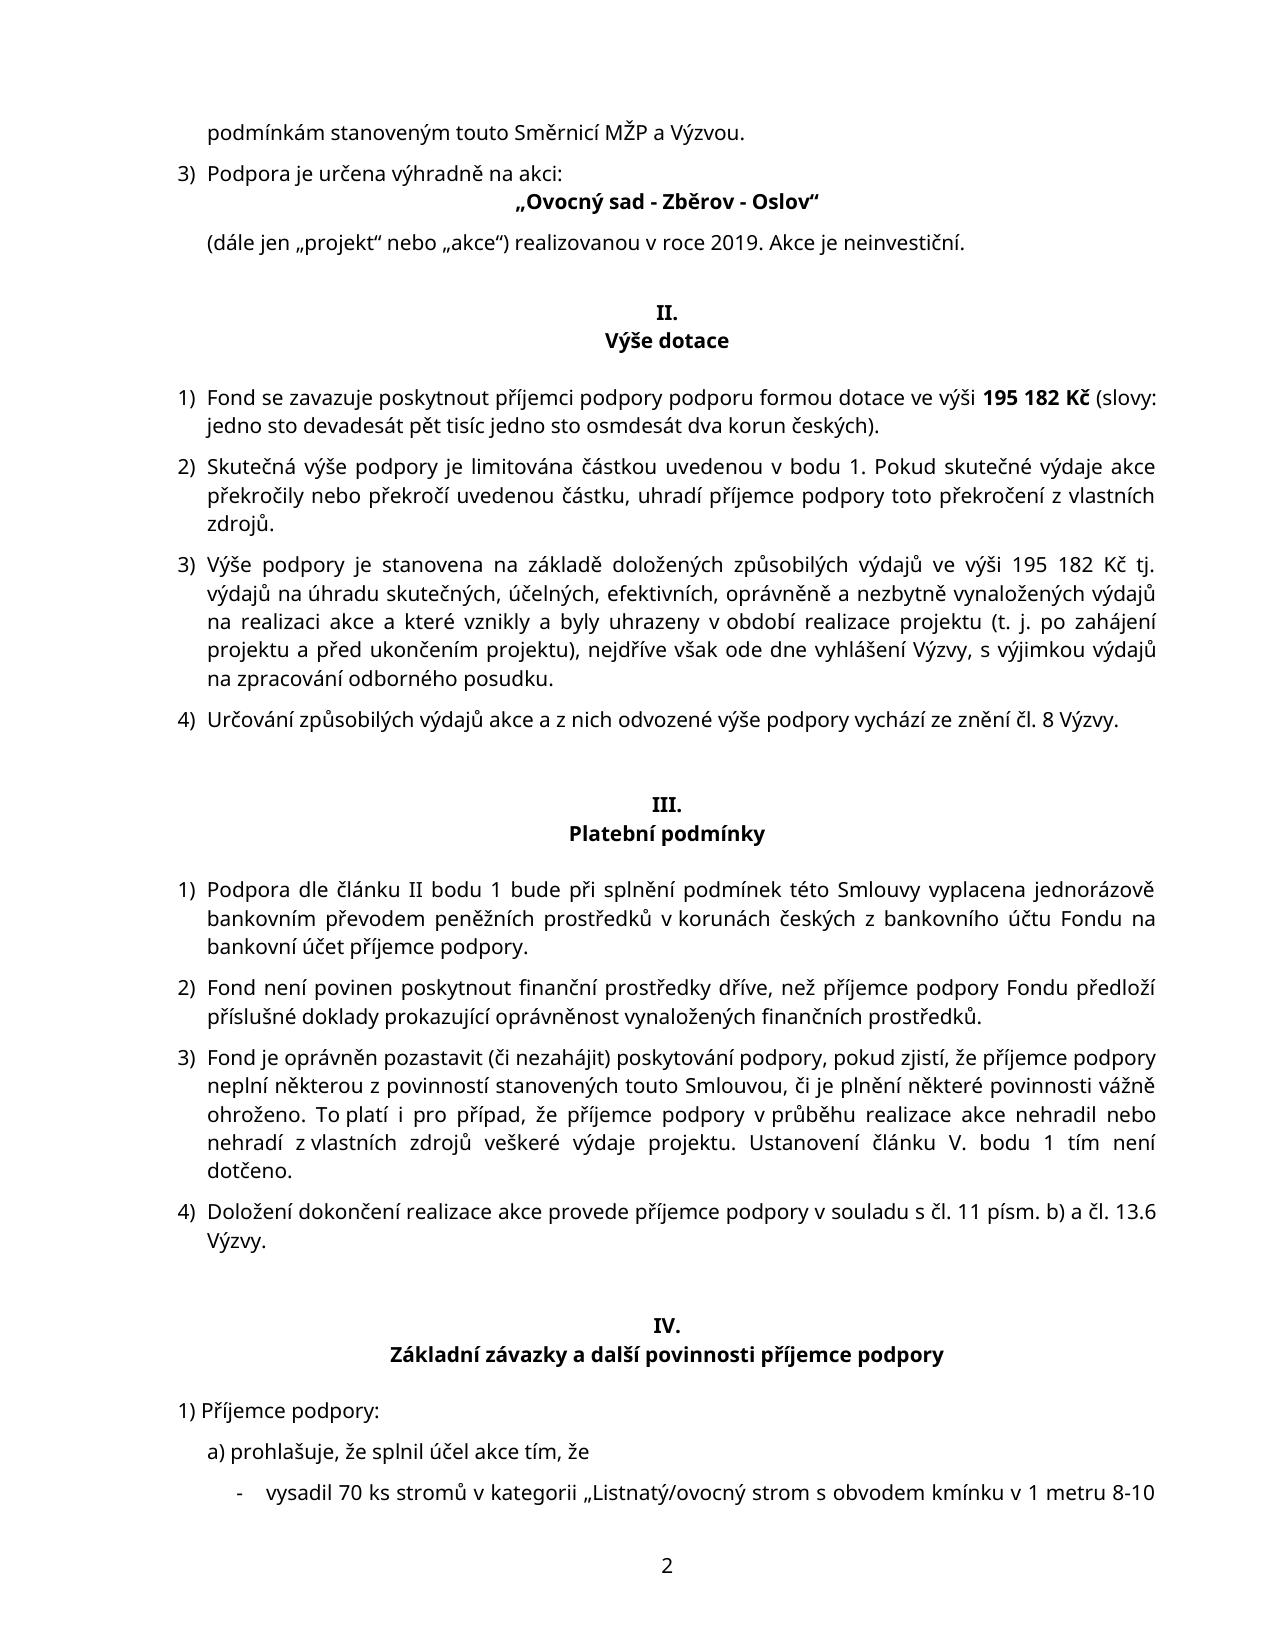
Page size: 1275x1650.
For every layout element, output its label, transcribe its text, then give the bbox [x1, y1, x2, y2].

text 1) Příjemce podpory: [177, 1397, 1157, 1425]
list Fond není povinen poskytnout finanční prostředky dříve, než příjemce podpory Fondu předloží příslušné doklady prokazující oprávněnost vynaložených finančních prostředků. [177, 973, 1157, 1030]
list Doložení dokončení realizace akce provede příjemce podpory v souladu s čl. 11 písm. b) a čl. 13.6 Výzvy. [177, 1197, 1157, 1254]
list Skutečná výše podpory je limitována částkou uvedenou v bodu 1. Pokud skutečné výdaje akce překročily nebo překročí uvedenou částku, uhradí příjemce podpory toto překročení z vlastních zdrojů. [177, 452, 1157, 538]
list Fond je oprávněn pozastavit (či nezahájit) poskytování podpory, pokud zjistí, že příjemce podpory neplní některou z povinností stanovených touto Smlouvou, či je plnění některé povinnosti vážně ohroženo. To platí i pro případ, že příjemce podpory v průběhu realizace akce nehradil nebo nehradí z vlastních zdrojů veškeré výdaje projektu. Ustanovení článku V. bodu 1 tím není dotčeno. [177, 1043, 1157, 1185]
text Výše dotace [177, 326, 1157, 355]
text „Ovocný sad - Zběrov - Oslov“ [177, 187, 1157, 216]
list Podpora dle článku II bodu 1 bude při splnění podmínek této Smlouvy vyplacena jednorázově bankovním převodem peněžních prostředků v korunách českých z bankovního účtu Fondu na bankovní účet příjemce podpory. [177, 876, 1157, 961]
text III. [177, 790, 1157, 819]
text a) prohlašuje, že splnil účel akce tím, že [207, 1437, 1157, 1466]
list Podpora je určena výhradně na akci: [177, 159, 1157, 187]
list Fond se zavazuje poskytnout příjemci podpory podporu formou dotace ve výši 195 182 Kč (slovy: jedno sto devadesát pět tisíc jedno sto osmdesát dva korun českých). [177, 383, 1157, 440]
text Platební podmínky [177, 819, 1157, 847]
text Základní závazky a další povinnosti příjemce podpory [177, 1340, 1157, 1368]
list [177, 118, 1157, 147]
text (dále jen „projekt“ nebo „akce“) realizovanou v roce 2019. Akce je neinvestiční. [207, 228, 1157, 257]
list Výše podpory je stanovena na základě doložených způsobilých výdajů ve výši 195 182 Kč tj. výdajů na úhradu skutečných, účelných, efektivních, oprávněně a nezbytně vynaložených výdajů na realizaci akce a které vznikly a byly uhrazeny v období realizace projektu (t. j. po zahájení projektu a před ukončením projektu), nejdříve však ode dne vyhlášení Výzvy, s výjimkou výdajů na zpracování odborného posudku. [177, 550, 1157, 692]
text II. [177, 298, 1157, 326]
text IV. [177, 1311, 1157, 1340]
list Určování způsobilých výdajů akce a z nich odvozené výše podpory vychází ze znění čl. 8 Výzvy. [177, 705, 1157, 733]
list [236, 1478, 1157, 1507]
